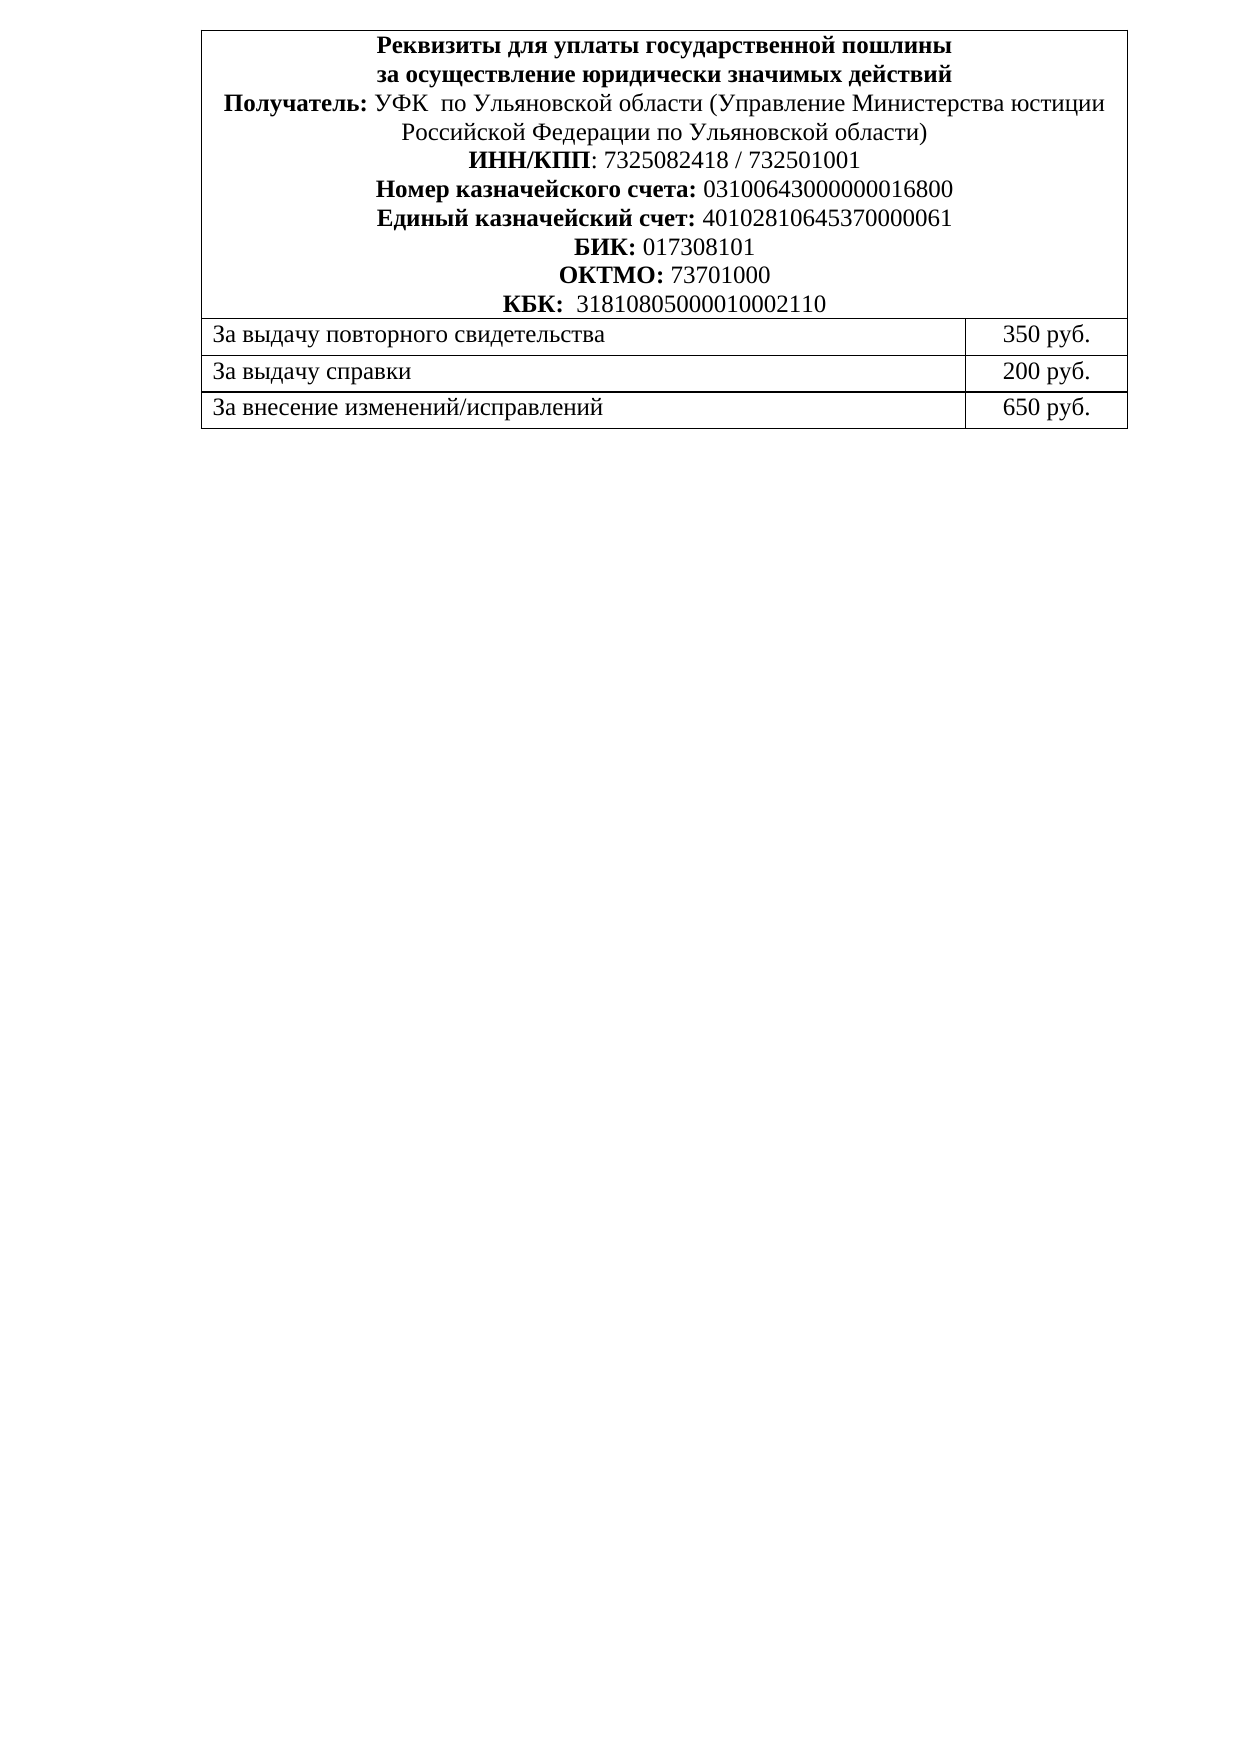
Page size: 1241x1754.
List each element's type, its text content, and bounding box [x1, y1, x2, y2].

table_cell За выдачу справки [202, 356, 965, 391]
table_cell 650 руб. [966, 393, 1127, 428]
table_cell 350 руб. [966, 319, 1127, 355]
table_cell 200 руб. [966, 356, 1127, 391]
table_header Реквизиты для уплаты государственной пошлины за осуществление юридически значимых действий Получатель: УФК по Ульяновской области (Управление Министерства юстиции Российской Федерации по Ульяновской области) ИНН/КПП: 7325082418 / 732501001 Номер казначейского счета: 03100643000000016800 Единый казначейский счет: 40102810645370000061 БИК: 017308101 ОКТМО: 73701000 КБК: 31810805000010002110 [202, 31, 1127, 318]
table_cell За выдачу повторного свидетельства [202, 319, 965, 355]
table_cell За внесение изменений/исправлений [202, 393, 965, 428]
